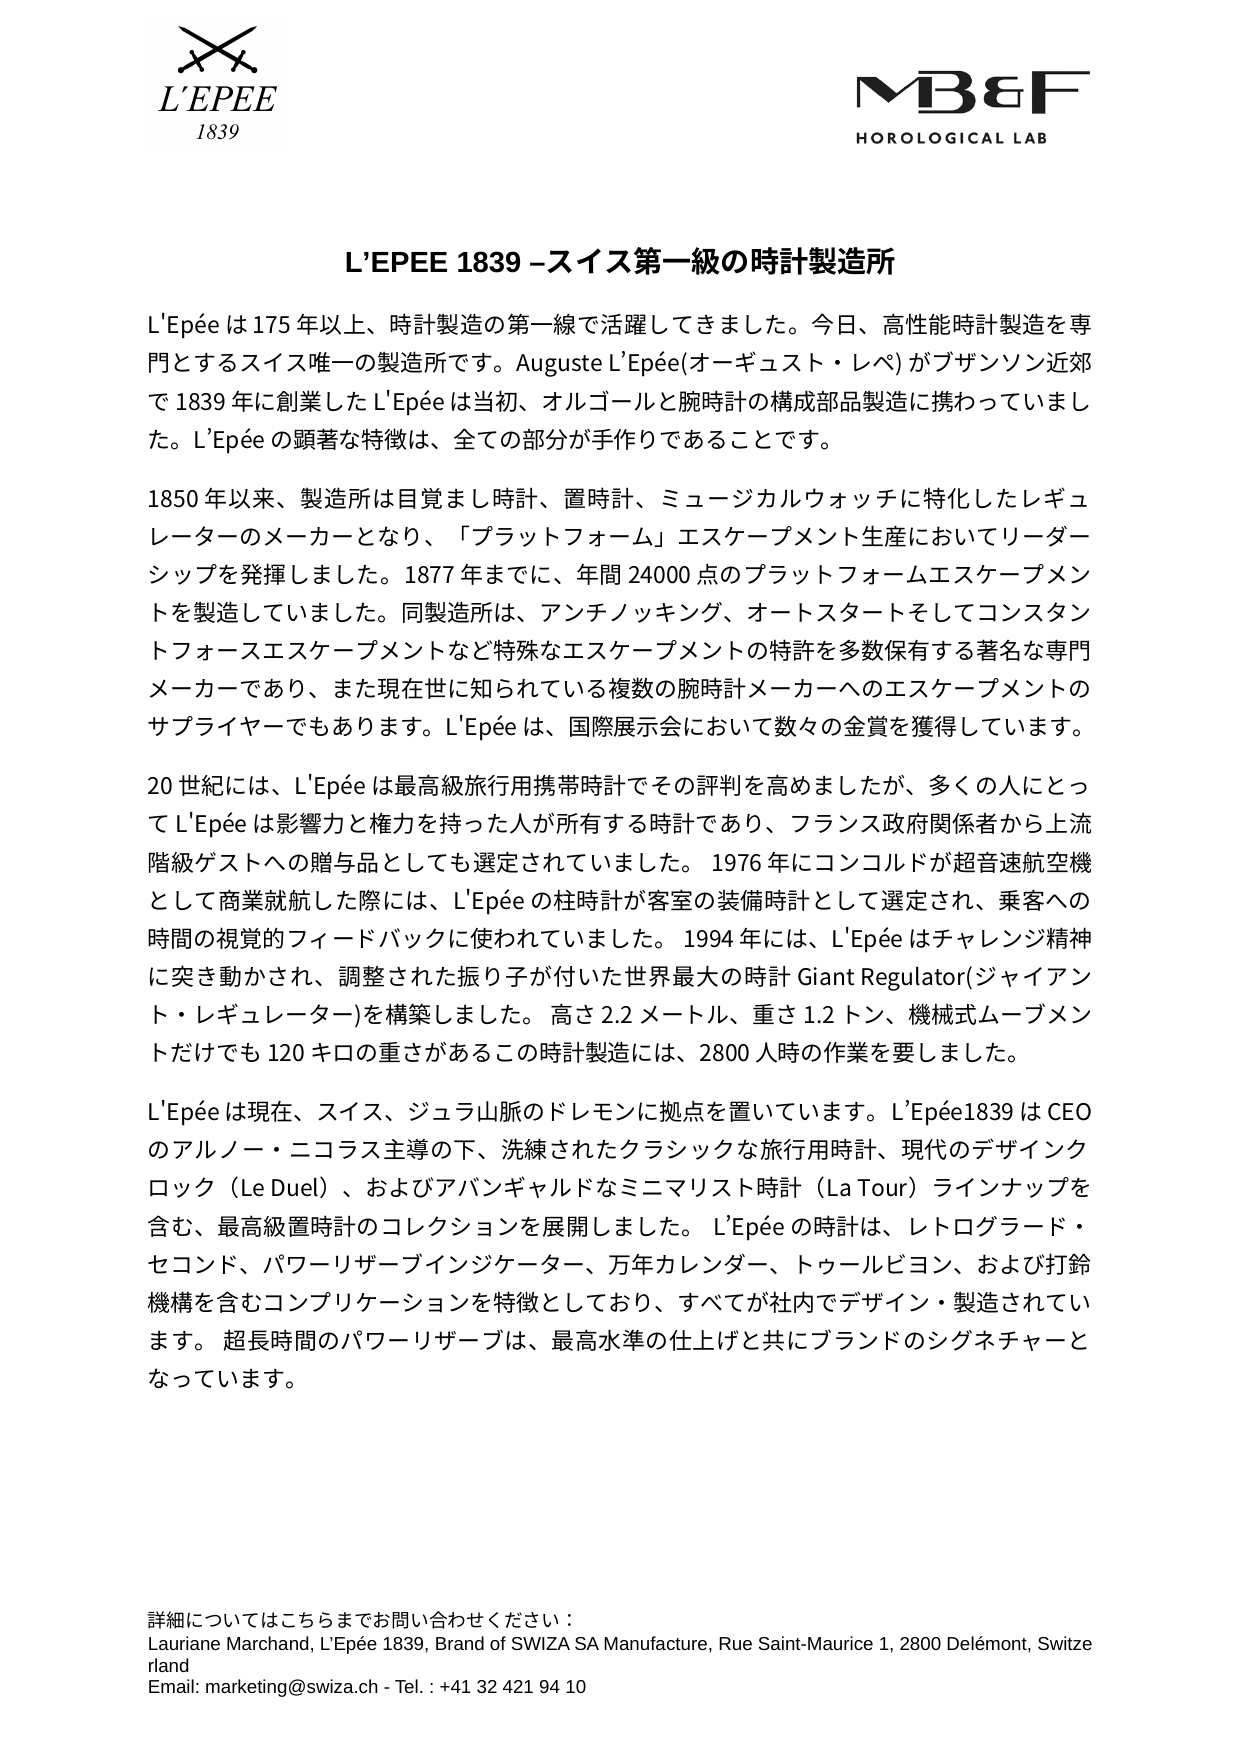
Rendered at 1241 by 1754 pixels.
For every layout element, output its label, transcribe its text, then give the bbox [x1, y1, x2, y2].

text L'Epéeは175年以上、時計製造の第一線で活躍してきました。今日、高性能時計製造を専門とするスイス唯一の製造所です。Auguste L’Epée(オーギュスト・レペ) がブザンソン近郊で1839年に創業したL'Epéeは当初、オルゴールと腕時計の構成部品製造に携わっていました。L’Epéeの顕著な特徴は、全ての部分が手作りであることです。 [148, 307, 1092, 455]
text 20世紀には、L'Epéeは最高級旅行用携帯時計でその評判を高めましたが、多くの人にとってL'Epéeは影響力と権力を持った人が所有する時計であり、フランス政府関係者から上流階級ゲストへの贈与品としても選定されていました。 1976年にコンコルドが超音速航空機として商業就航した際には、L'Epéeの柱時計が客室の装備時計として選定され、乗客への時間の視覚的フィードバックに使われていました。 1994年には、L'Epéeはチャレンジ精神に突き動かされ、調整された振り子が付いた世界最大の時計Giant Regulator(ジャイアント・レギュレーター)を構築しました。 高さ2.2メートル、重さ1.2トン、機械式ムーブメントだけでも120キロの重さがあるこの時計製造には、2800人時の作業を要しました。 [148, 768, 1092, 1068]
picture [854, 59, 1093, 149]
text L'Epéeは現在、スイス、ジュラ山脈のドレモンに拠点を置いています。L’Epée1839は CEOのアルノー・ニコラス主導の下、洗練されたクラシックな旅行用時計、現代のデザインクロック（Le Duel）、およびアバンギャルドなミニマリスト時計（La Tour）ラインナップを含む、最高級置時計のコレクションを展開しました。 L’Epéeの時計は、レトログラード・セコンド、パワーリザーブインジケーター、万年カレンダー、トゥールビヨン、および打鈴機構を含むコンプリケーションを特徴としており、すべてが社内でデザイン・製造されています。 超長時間のパワーリザーブは、最高水準の仕上げと共にブランドのシグネチャーとなっています。 [148, 1094, 1092, 1394]
text L’EPEE 1839 –スイス第一級の時計製造所 [148, 238, 1092, 281]
picture [148, 13, 287, 152]
text 1850年以来、製造所は目覚まし時計、置時計、ミュージカルウォッチに特化したレギュレーターのメーカーとなり、「プラットフォーム」エスケープメント生産においてリーダーシップを発揮しました。1877年までに、年間24000点のプラットフォームエスケープメントを製造していました。同製造所は、アンチノッキング、オートスタートそしてコンスタントフォースエスケープメントなど特殊なエスケープメントの特許を多数保有する著名な専門メーカーであり、また現在世に知られている複数の腕時計メーカーへのエスケープメントのサプライヤーでもあります。L'Epéeは、国際展示会において数々の金賞を獲得しています。 [148, 481, 1092, 742]
